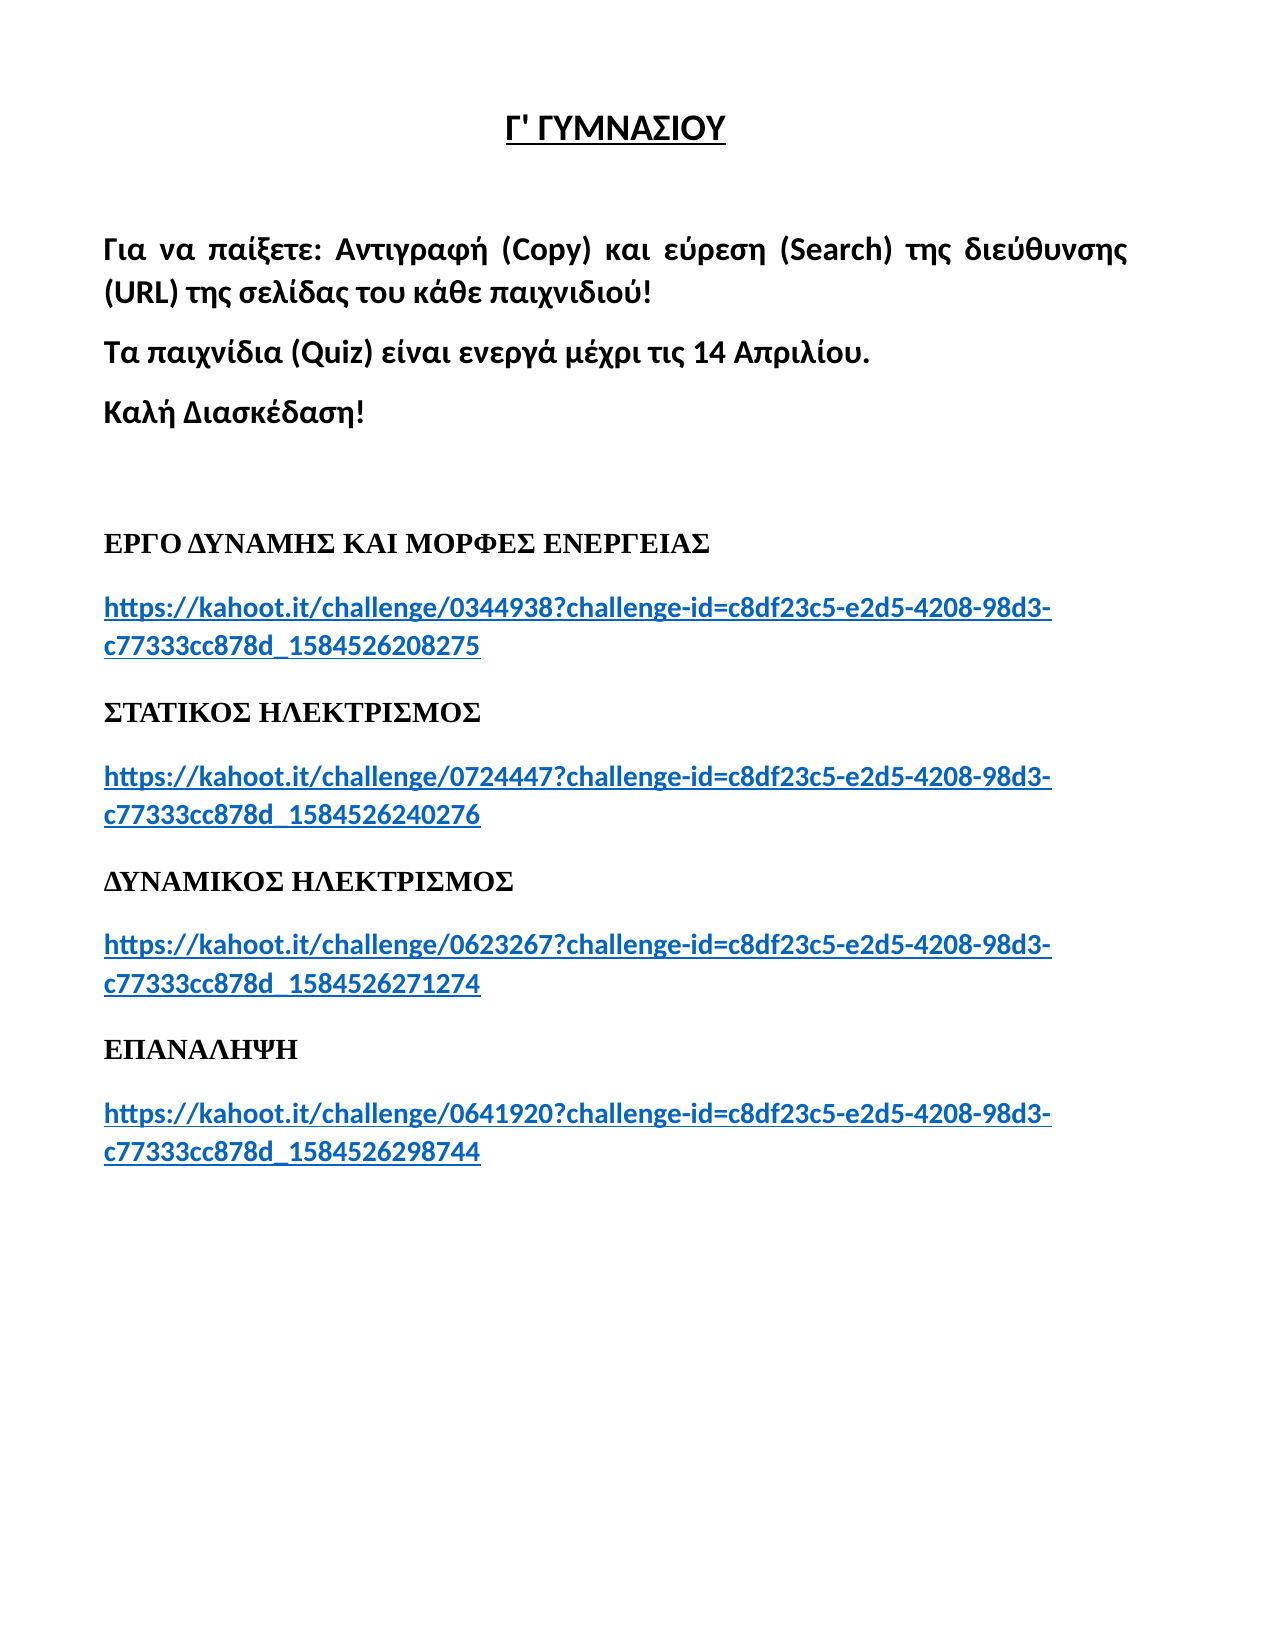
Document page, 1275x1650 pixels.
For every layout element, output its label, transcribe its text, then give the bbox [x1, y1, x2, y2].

text ΕΡΓΟ ΔΥΝΑΜΗΣ ΚΑΙ ΜΟΡΦΕΣ ΕΝΕΡΓΕΙΑΣ [103, 526, 1127, 560]
text https://kahoot.it/challenge/0724447?challenge-id=c8df23c5-e2d5-4208-98d3-c77333cc878d_1584526240276 [103, 758, 1127, 832]
text https://kahoot.it/challenge/0623267?challenge-id=c8df23c5-e2d5-4208-98d3-c77333cc878d_1584526271274 [103, 926, 1127, 1000]
text https://kahoot.it/challenge/0344938?challenge-id=c8df23c5-e2d5-4208-98d3-c77333cc878d_1584526208275 [103, 589, 1127, 663]
text https://kahoot.it/challenge/0641920?challenge-id=c8df23c5-e2d5-4208-98d3-c77333cc878d_1584526298744 [103, 1095, 1127, 1169]
subtitle ΔΥΝΑΜΙΚΟΣ ΗΛΕΚΤΡΙΣΜΟΣ [103, 864, 1127, 897]
text Τα παιχνίδια (Quiz) είναι ενεργά μέχρι τις 14 Απριλίου. [103, 331, 1127, 372]
text Γ' ΓΥΜΝΑΣΙΟΥ [103, 103, 1127, 149]
subtitle ΕΠΑΝΑΛΗΨΗ [103, 1032, 1127, 1066]
subtitle ΣΤΑΤΙΚΟΣ ΗΛΕΚΤΡΙΣΜΟΣ [103, 695, 1127, 728]
text Για να παίξετε: Αντιγραφή (Copy) και εύρεση (Search) της διεύθυνσης (URL) της σελίδας του κάθε παιχνιδιού! [103, 228, 1127, 312]
text Καλή Διασκέδαση! [103, 391, 1127, 432]
